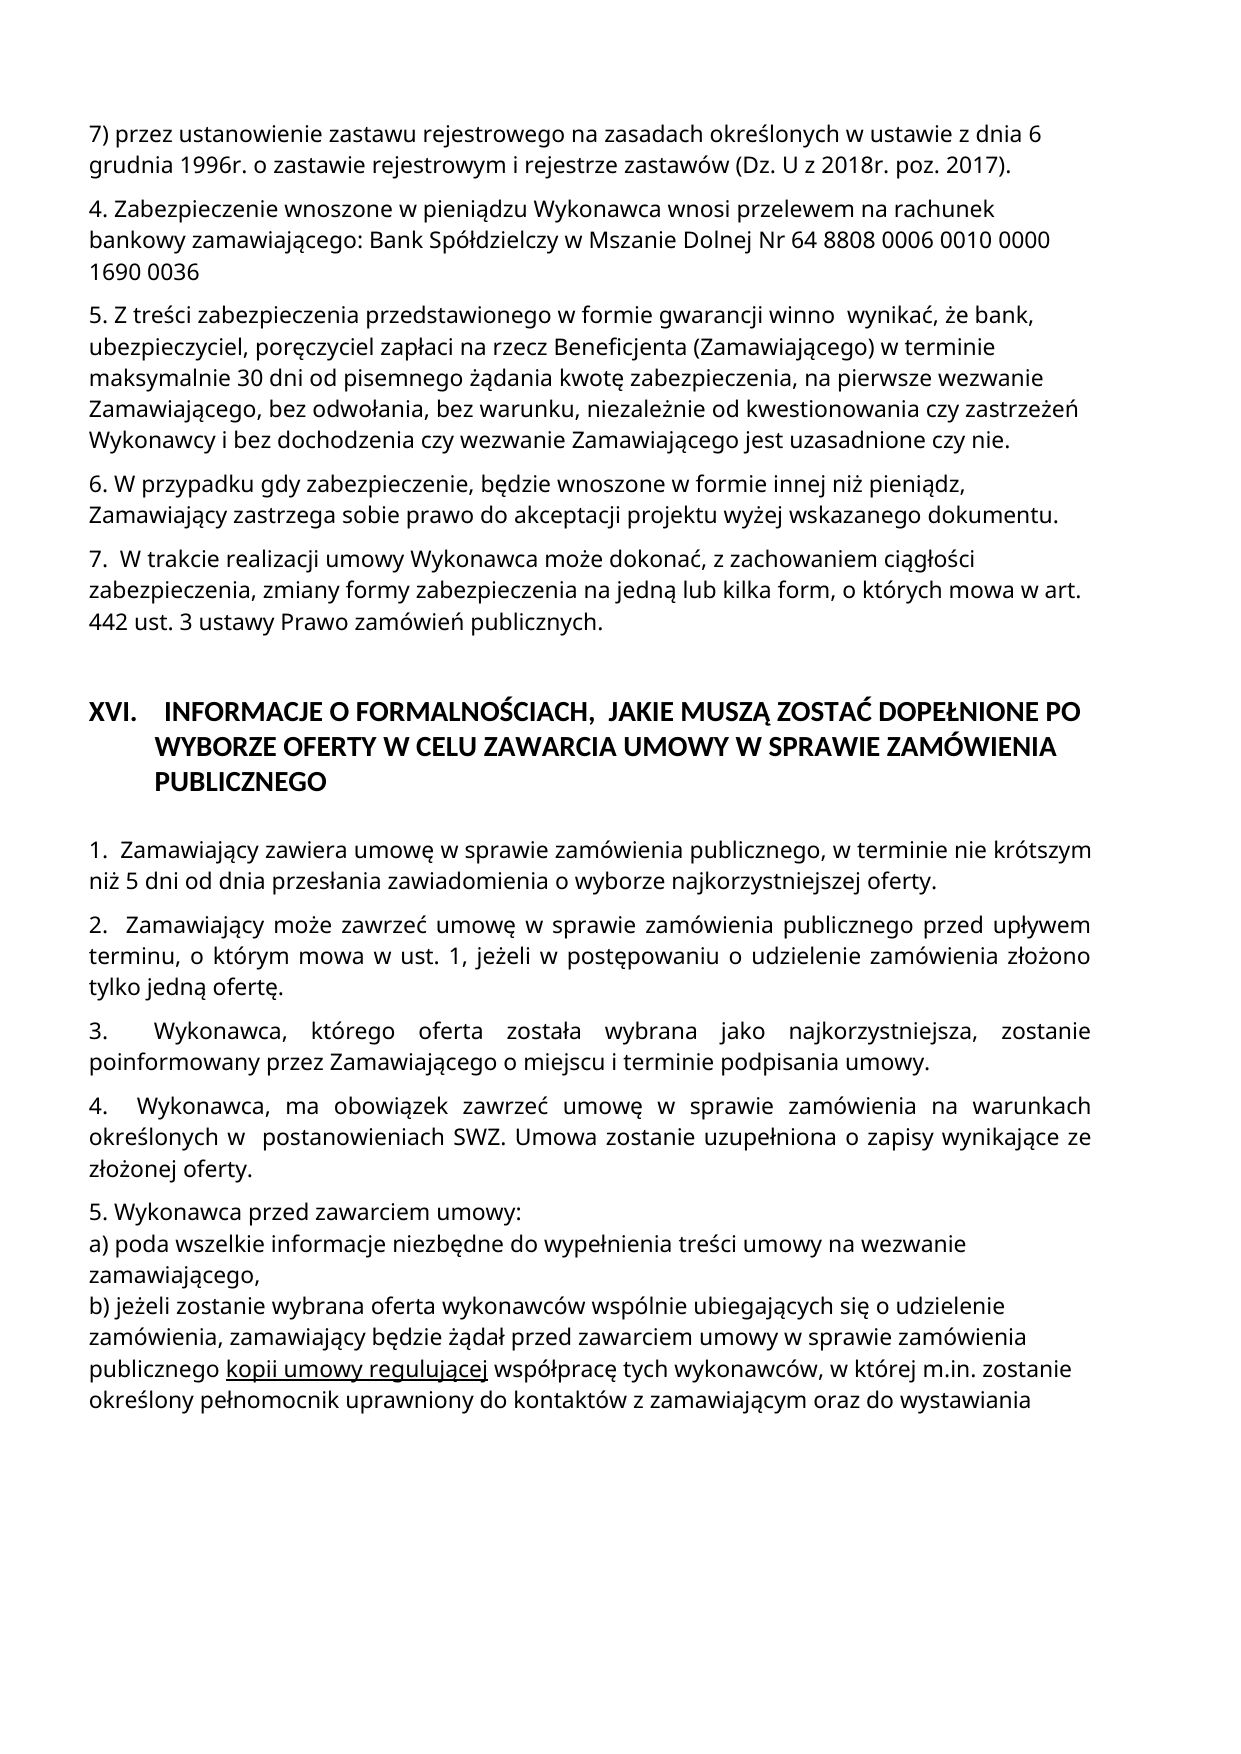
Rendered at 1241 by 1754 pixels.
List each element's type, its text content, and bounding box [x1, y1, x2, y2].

text 2. Zamawiający może zawrzeć umowę w sprawie zamówienia publicznego przed upływem terminu, o którym mowa w ust. 1, jeżeli w postępowaniu o udzielenie zamówienia złożono tylko jedną ofertę. [89, 909, 1092, 1002]
text 5. Z treści zabezpieczenia przedstawionego w formie gwarancji winno wynikać, że bank, ubezpieczyciel, poręczyciel zapłaci na rzecz Beneficjenta (Zamawiającego) w terminie maksymalnie 30 dni od pisemnego żądania kwotę zabezpieczenia, na pierwsze wezwanie Zamawiającego, bez odwołania, bez warunku, niezależnie od kwestionowania czy zastrzeżeń Wykonawcy i bez dochodzenia czy wezwanie Zamawiającego jest uzasadnione czy nie. [89, 299, 1092, 456]
text 1. Zamawiający zawiera umowę w sprawie zamówienia publicznego, w terminie nie krótszym niż 5 dni od dnia przesłania zawiadomienia o wyborze najkorzystniejszej oferty. [89, 834, 1092, 896]
text 4. Wykonawca, ma obowiązek zawrzeć umowę w sprawie zamówienia na warunkach określonych w postanowieniach SWZ. Umowa zostanie uzupełniona o zapisy wynikające ze złożonej oferty. [89, 1090, 1092, 1184]
text 3. Wykonawca, którego oferta została wybrana jako najkorzystniejsza, zostanie poinformowany przez Zamawiającego o miejscu i terminie podpisania umowy. [89, 1015, 1092, 1077]
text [89, 1290, 1092, 1415]
text 4. Zabezpieczenie wnoszone w pieniądzu Wykonawca wnosi przelewem na rachunek bankowy zamawiającego: Bank Spółdzielczy w Mszanie Dolnej Nr 64 8808 0006 0010 0000 1690 0036 [89, 193, 1092, 287]
text a) poda wszelkie informacje niezbędne do wypełnienia treści umowy na wezwanie zamawiającego, [89, 1227, 1092, 1290]
text 5. Wykonawca przed zawarciem umowy: [89, 1196, 1092, 1227]
text 7) przez ustanowienie zastawu rejestrowego na zasadach określonych w ustawie z dnia 6 grudnia 1996r. o zastawie rejestrowym i rejestrze zastawów (Dz. U z 2018r. poz. 2017). [89, 118, 1092, 181]
text PUBLICZNEGO [89, 763, 1092, 798]
text 7. W trakcie realizacji umowy Wykonawca może dokonać, z zachowaniem ciągłości zabezpieczenia, zmiany formy zabezpieczenia na jedną lub kilka form, o których mowa w art. 442 ust. 3 ustawy Prawo zamówień publicznych. [89, 543, 1092, 637]
text 6. W przypadku gdy zabezpieczenie, będzie wnoszone w formie innej niż pieniądz, Zamawiający zastrzega sobie prawo do akceptacji projektu wyżej wskazanego dokumentu. [89, 468, 1092, 531]
text WYBORZE OFERTY W CELU ZAWARCIA UMOWY W SPRAWIE ZAMÓWIENIA [89, 728, 1092, 763]
text XVI. INFORMACJE O FORMALNOŚCIACH, JAKIE MUSZĄ ZOSTAĆ DOPEŁNIONE PO [89, 693, 1092, 728]
